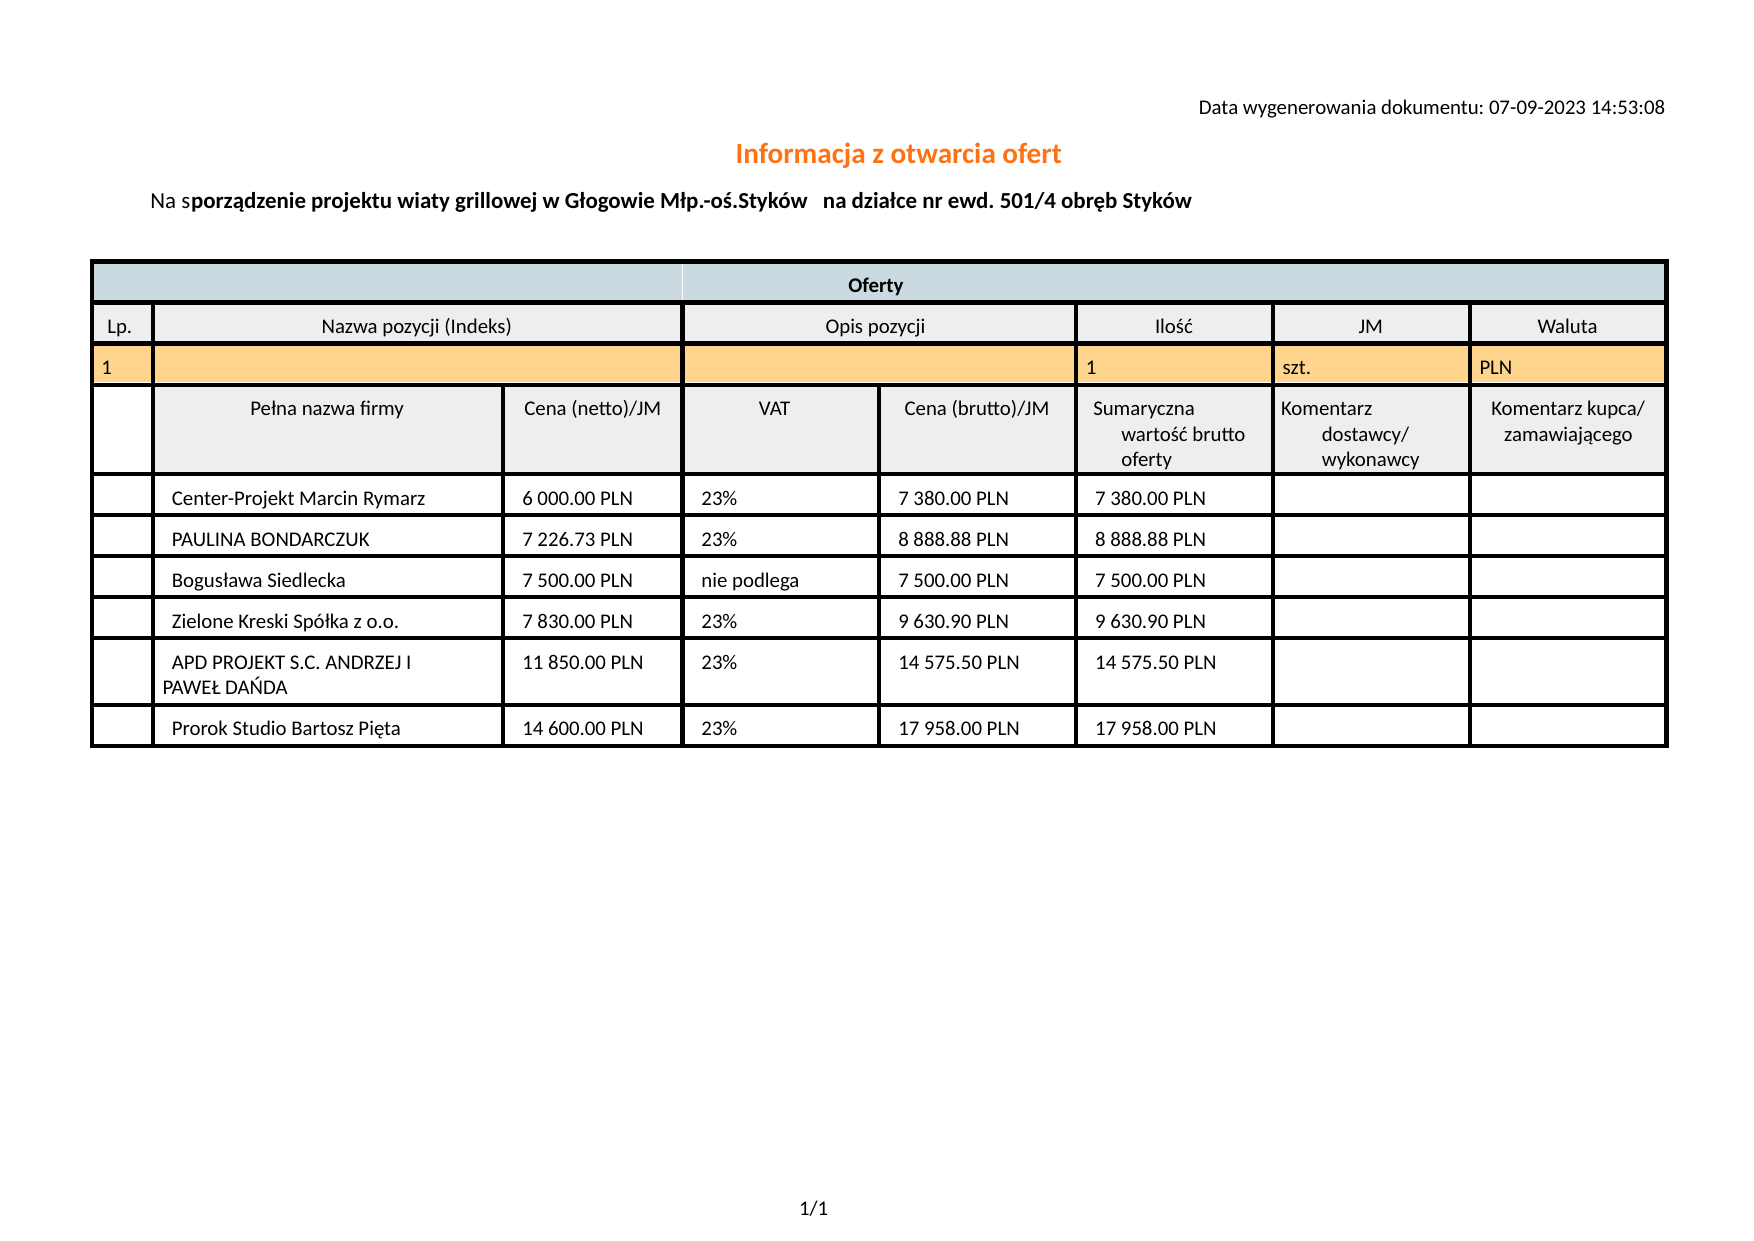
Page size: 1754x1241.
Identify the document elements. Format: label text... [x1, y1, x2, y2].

table_cell 8 888.88 PLN [881, 517, 1074, 554]
table_cell [155, 346, 680, 382]
text Data wygenerowania dokumentu: 07-09-2023 14:53:08 [6, 94, 1665, 120]
table_cell APD PROJEKT S.C. ANDRZEJ I PAWEŁ DAŃDA [155, 640, 501, 703]
table_cell [1275, 707, 1468, 744]
table_cell [94, 558, 151, 595]
table_cell 23% [685, 599, 823, 636]
table_cell 11 850.00 PLN [505, 640, 680, 703]
table_header [153, 264, 682, 300]
table_cell [1275, 476, 1468, 513]
table_cell Center-Projekt Marcin Rymarz [155, 476, 501, 513]
table_cell Sumaryczna wartość brutto oferty [1078, 387, 1271, 472]
table_cell [1275, 640, 1468, 703]
table_cell Zielone Kreski Spółka z o.o. [155, 599, 501, 636]
table_cell [1275, 517, 1468, 554]
table_cell Lp. [94, 305, 151, 341]
table_cell [823, 599, 877, 636]
text Na sporządzenie projektu wiaty grillowej w Głogowie Młp.-oś.Styków na działce nr ewd. 501/4 obręb Styków [6, 186, 1665, 214]
table_cell [94, 599, 151, 636]
table_cell Ilość [1078, 305, 1271, 341]
table_cell JM [1275, 305, 1468, 341]
table_cell 7 500.00 PLN [505, 558, 680, 595]
table_cell [1472, 640, 1664, 703]
table_cell Komentarz kupca/ zamawiającego [1472, 387, 1664, 472]
table_cell [1275, 599, 1468, 636]
table_cell 1 [1078, 346, 1271, 382]
table_cell 14 575.50 PLN [1078, 640, 1271, 703]
table_cell 23% [685, 476, 823, 513]
table_cell 9 630.90 PLN [881, 599, 1074, 636]
table_cell Pełna nazwa firmy [155, 387, 501, 472]
table_cell [1472, 476, 1664, 513]
table_cell [685, 346, 823, 382]
table_cell [823, 707, 877, 744]
table_cell [1472, 517, 1664, 554]
table_cell [94, 476, 151, 513]
table_cell [1472, 599, 1664, 636]
table_cell 23% [685, 517, 823, 554]
table_cell Prorok Studio Bartosz Pięta [155, 707, 501, 744]
table_cell 7 830.00 PLN [505, 599, 680, 636]
table_cell 6 000.00 PLN [505, 476, 680, 513]
table_cell [94, 707, 151, 744]
table_cell [823, 517, 877, 554]
table_header [1273, 264, 1470, 300]
table_cell Waluta [1472, 305, 1664, 341]
table_cell 14 600.00 PLN [505, 707, 680, 744]
table_cell [1275, 558, 1468, 595]
table_cell [823, 387, 877, 472]
table_cell Nazwa pozycji (Indeks) [155, 305, 680, 341]
table_cell 1 [94, 346, 151, 382]
table_cell Bogusława Siedlecka [155, 558, 501, 595]
table_header Oferty [823, 264, 1076, 300]
table_cell 7 500.00 PLN [1078, 558, 1271, 595]
table_cell Opis pozycji [823, 305, 1074, 341]
table_cell 7 380.00 PLN [1078, 476, 1271, 513]
table_cell [1472, 707, 1664, 744]
table_cell PAULINA BONDARCZUK [155, 517, 501, 554]
table_header [683, 264, 823, 300]
table_header [94, 264, 153, 300]
table_cell 23% [685, 640, 823, 703]
table_cell [685, 305, 823, 341]
table_cell 9 630.90 PLN [1078, 599, 1271, 636]
table_cell 23% [685, 707, 823, 744]
table_cell [94, 517, 151, 554]
table_cell nie podlega [685, 558, 823, 595]
table_cell 7 380.00 PLN [881, 476, 1074, 513]
table_cell Cena (netto)/JM [505, 387, 680, 472]
table_cell 17 958.00 PLN [881, 707, 1074, 744]
table_cell [823, 640, 877, 703]
table_cell [823, 346, 1074, 382]
table_cell 8 888.88 PLN [1078, 517, 1271, 554]
table_cell 7 226.73 PLN [505, 517, 680, 554]
table_cell [94, 640, 151, 703]
table_header [1076, 264, 1273, 300]
table_cell 7 500.00 PLN [881, 558, 1074, 595]
text Informacja z otwarcia ofert [6, 135, 1665, 171]
table_cell 17 958.00 PLN [1078, 707, 1271, 744]
table_cell szt. [1275, 346, 1468, 382]
table_cell PLN [1472, 346, 1664, 382]
table_cell Cena (brutto)/JM [881, 387, 1074, 472]
table_header [1470, 264, 1664, 300]
table_cell VAT [685, 387, 823, 472]
table_cell [823, 558, 877, 595]
table_cell [823, 476, 877, 513]
table_cell Komentarz dostawcy/ wykonawcy [1275, 387, 1468, 472]
table_cell 14 575.50 PLN [881, 640, 1074, 703]
table_cell [94, 387, 151, 472]
table_cell [1472, 558, 1664, 595]
